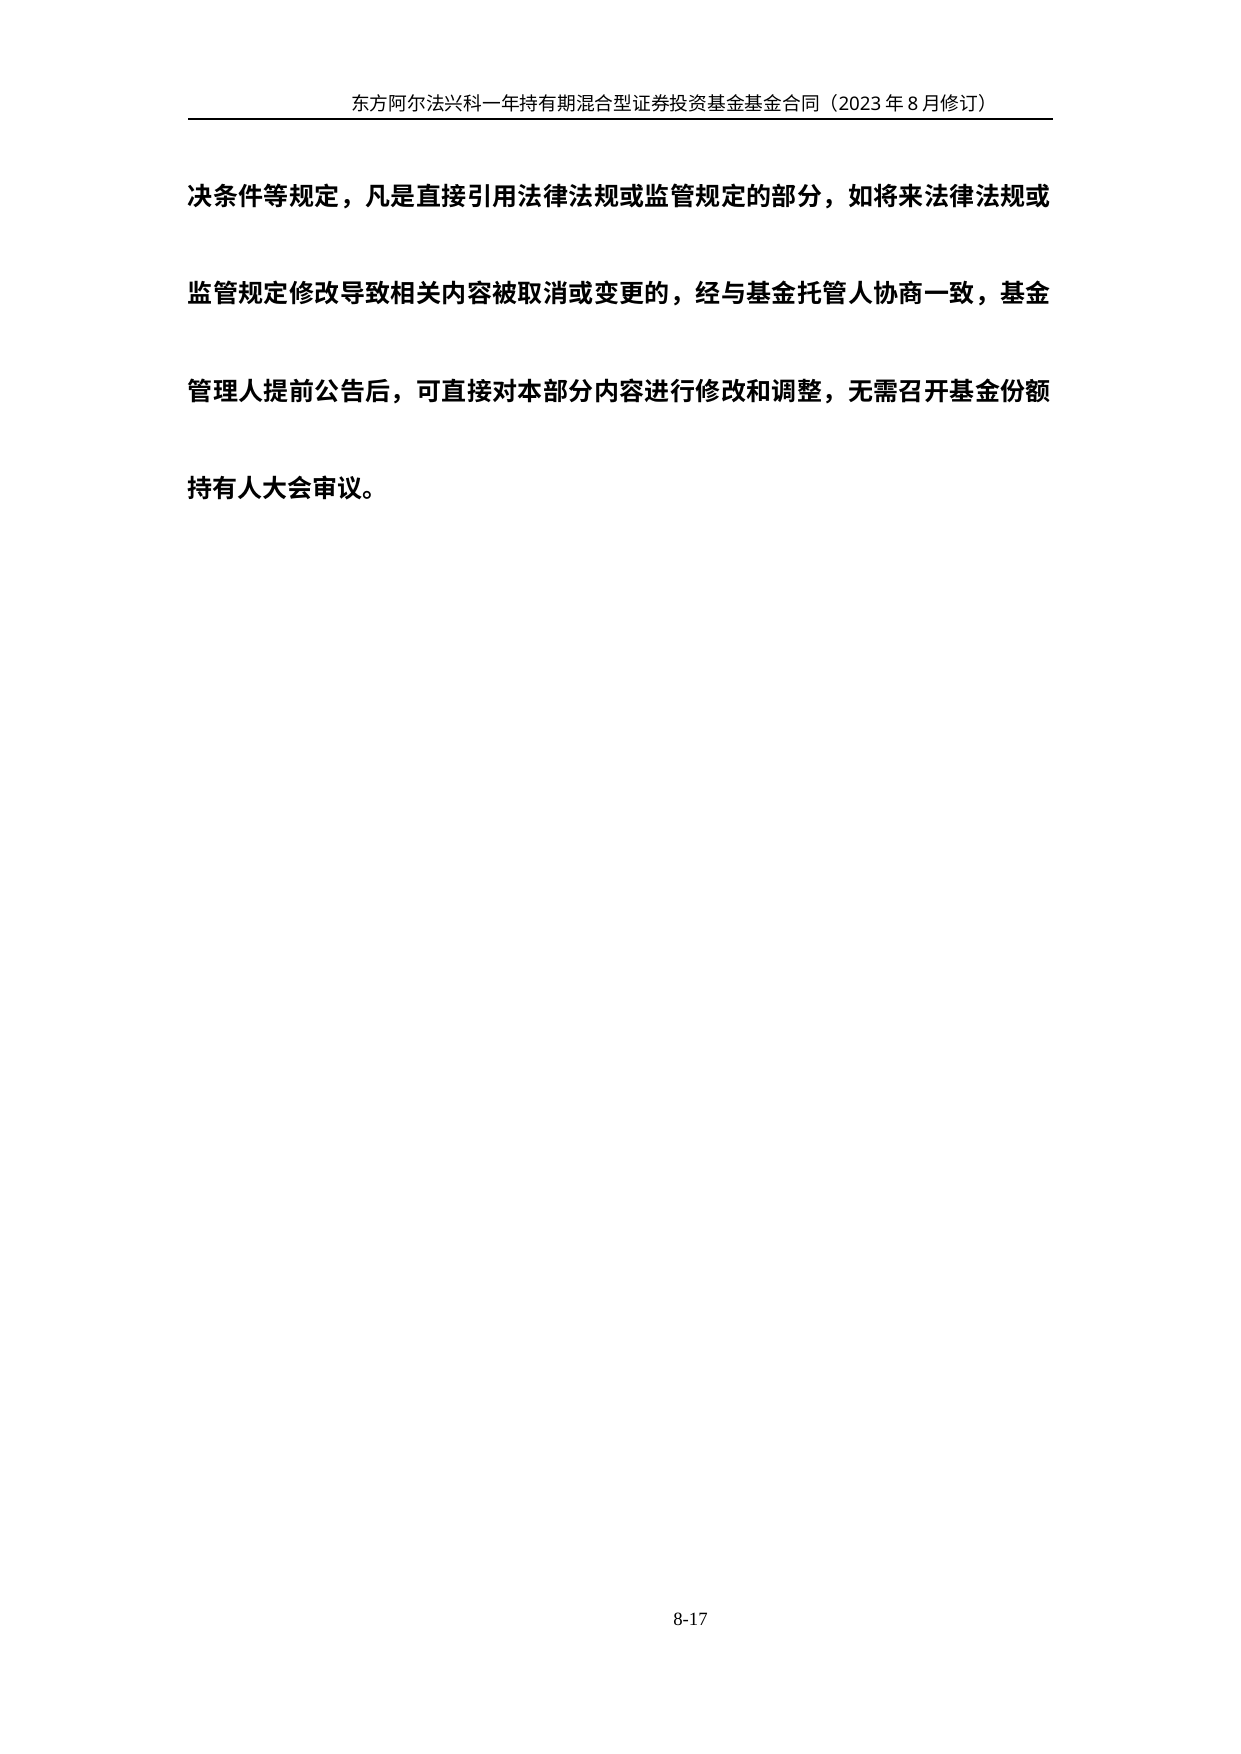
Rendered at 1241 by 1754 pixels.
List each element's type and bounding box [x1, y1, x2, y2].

text [187, 162, 1053, 519]
